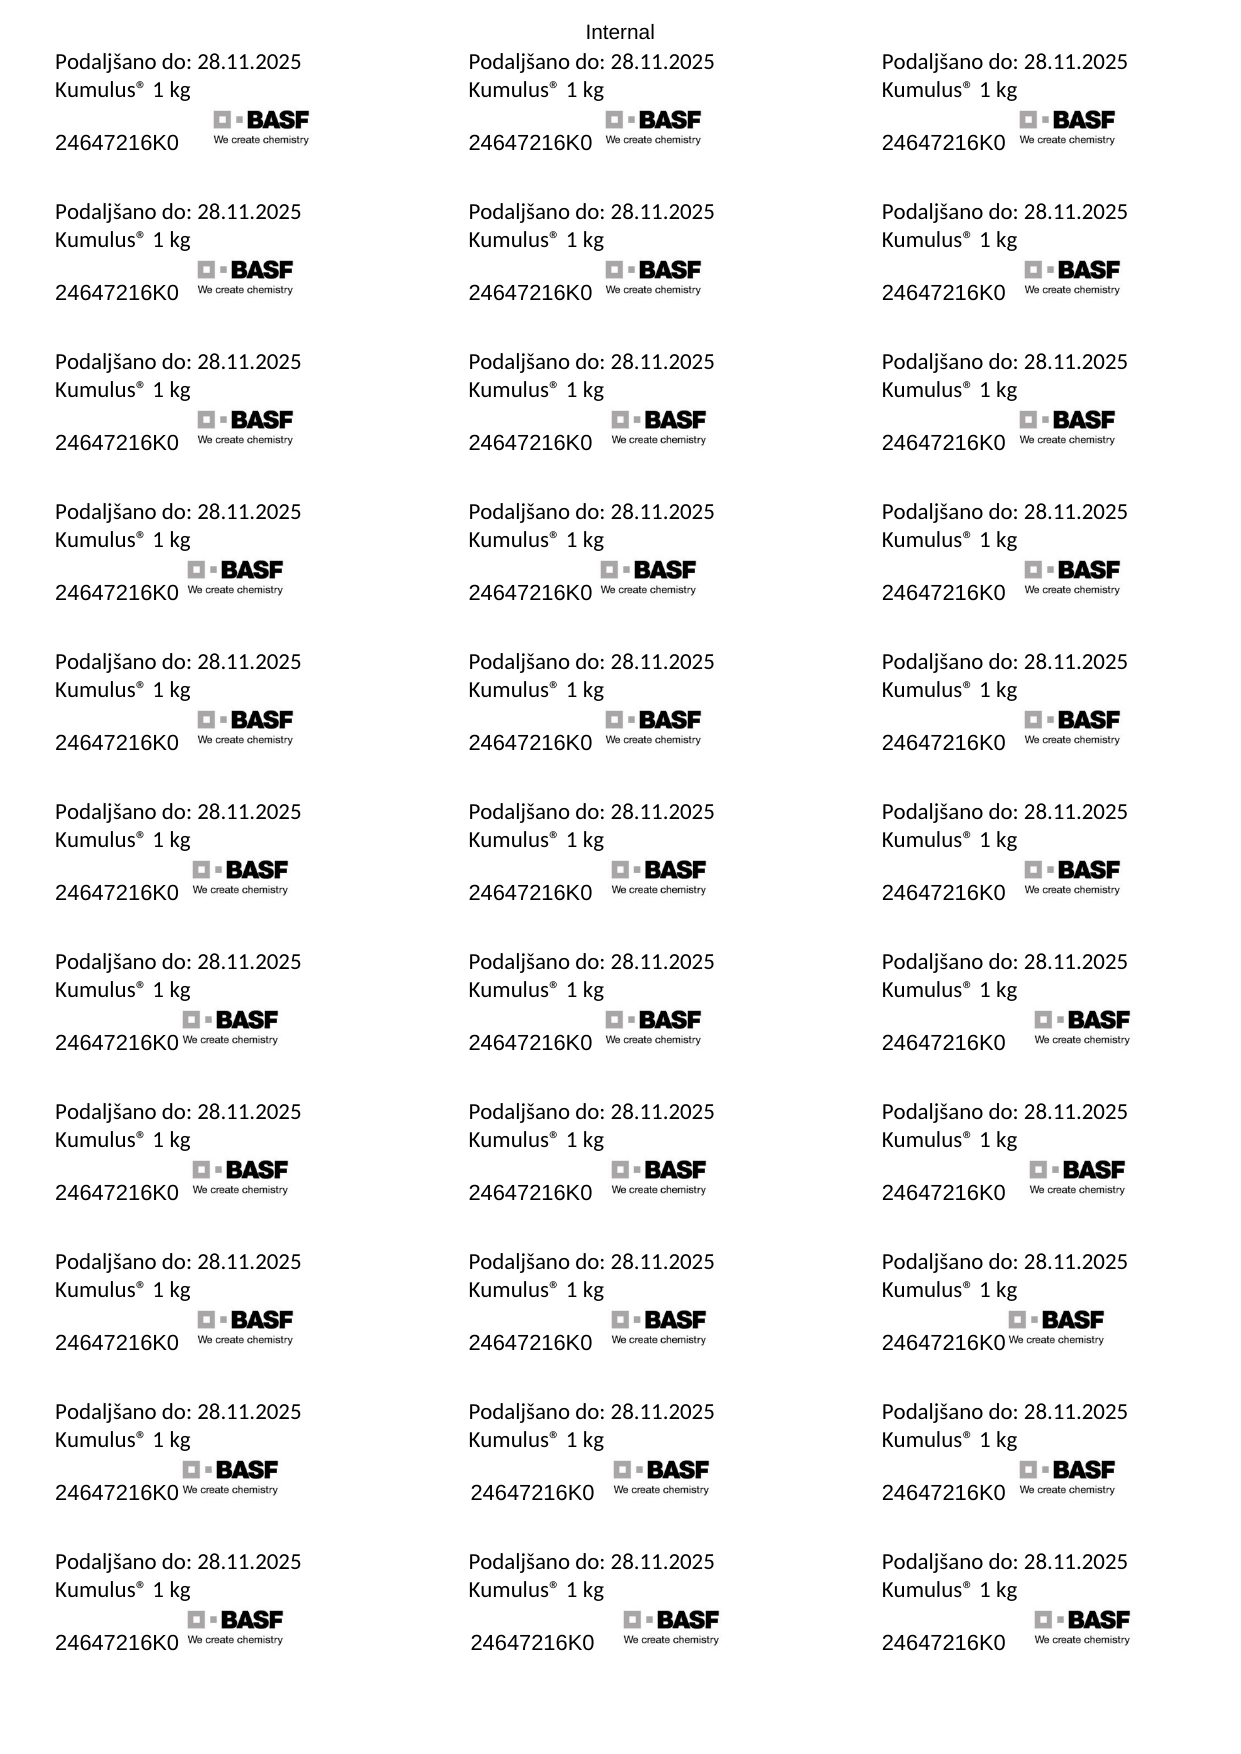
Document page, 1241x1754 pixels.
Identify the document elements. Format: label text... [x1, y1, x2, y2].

table_header Podaljšano do: 28.11.2025 Kumulus® 1 kg 24647216K0 [433, 47, 846, 197]
picture [1005, 1302, 1112, 1351]
table_cell Podaljšano do: 28.11.2025 Kumulus® 1 kg 24647216K0 [846, 647, 1240, 797]
table_header Podaljšano do: 28.11.2025 Kumulus® 1 kg 24647216K0 [19, 47, 432, 197]
table_cell Podaljšano do: 28.11.2025 Kumulus® 1 kg 24647216K0 [433, 1097, 846, 1247]
picture [1021, 852, 1128, 901]
table_header Podaljšano do: 28.11.2025 Kumulus® 1 kg 24647216K0 [846, 47, 1240, 197]
table_cell Podaljšano do: 28.11.2025 Kumulus® 1 kg 24647216K0 [19, 947, 432, 1097]
picture [608, 1302, 714, 1351]
picture [620, 1602, 727, 1651]
table_cell Podaljšano do: 28.11.2025 Kumulus® 1 kg 24647216K0 [846, 797, 1240, 947]
picture [1016, 402, 1123, 451]
picture [602, 1002, 709, 1051]
table_cell Podaljšano do: 28.11.2025 Kumulus® 1 kg 24647216K0 [19, 347, 432, 497]
table_cell Podaljšano do: 28.11.2025 Kumulus® 1 kg 24647216K0 [19, 1097, 432, 1247]
table_cell Podaljšano do: 28.11.2025 Kumulus® 1 kg 24647216K0 [846, 347, 1240, 497]
picture [210, 102, 317, 151]
picture [610, 1452, 717, 1501]
table_cell Podaljšano do: 28.11.2025 Kumulus® 1 kg 24647216K0 [433, 197, 846, 347]
picture [184, 552, 291, 601]
picture [1021, 552, 1128, 601]
picture [1026, 1152, 1133, 1201]
table_cell Podaljšano do: 28.11.2025 Kumulus® 1 kg 24647216K0 [433, 797, 846, 947]
picture [194, 702, 301, 751]
picture [1016, 102, 1123, 151]
picture [1016, 1452, 1123, 1501]
picture [189, 1152, 296, 1201]
picture [597, 552, 704, 601]
picture [194, 252, 301, 301]
table_cell Podaljšano do: 28.11.2025 Kumulus® 1 kg 24647216K0 [433, 1547, 846, 1697]
table_cell Podaljšano do: 28.11.2025 Kumulus® 1 kg 24647216K0 [19, 1397, 432, 1547]
picture [608, 402, 714, 451]
table_cell Podaljšano do: 28.11.2025 Kumulus® 1 kg 24647216K0 [19, 647, 432, 797]
picture [608, 1152, 714, 1201]
picture [1021, 252, 1128, 301]
table_cell Podaljšano do: 28.11.2025 Kumulus® 1 kg 24647216K0 [19, 1547, 432, 1697]
picture [602, 702, 709, 751]
picture [1031, 1602, 1138, 1651]
table_cell Podaljšano do: 28.11.2025 Kumulus® 1 kg 24647216K0 [846, 1397, 1240, 1547]
table_cell Podaljšano do: 28.11.2025 Kumulus® 1 kg 24647216K0 [846, 1547, 1240, 1697]
table_cell Podaljšano do: 28.11.2025 Kumulus® 1 kg 24647216K0 [846, 947, 1240, 1097]
picture [179, 1002, 286, 1051]
picture [194, 1302, 301, 1351]
table_cell Podaljšano do: 28.11.2025 Kumulus® 1 kg 24647216K0 [433, 647, 846, 797]
table_cell Podaljšano do: 28.11.2025 Kumulus® 1 kg 24647216K0 [846, 497, 1240, 647]
table_cell Podaljšano do: 28.11.2025 Kumulus® 1 kg 24647216K0 [846, 1247, 1240, 1397]
table_cell Podaljšano do: 28.11.2025 Kumulus® 1 kg 24647216K0 [433, 497, 846, 647]
picture [189, 852, 296, 901]
picture [608, 852, 714, 901]
table_cell Podaljšano do: 28.11.2025 Kumulus® 1 kg 24647216K0 [19, 797, 432, 947]
picture [194, 402, 301, 451]
table_cell Podaljšano do: 28.11.2025 Kumulus® 1 kg 24647216K0 [846, 197, 1240, 347]
table_cell Podaljšano do: 28.11.2025 Kumulus® 1 kg 24647216K0 [433, 1397, 846, 1547]
table_cell Podaljšano do: 28.11.2025 Kumulus® 1 kg 24647216K0 [433, 347, 846, 497]
table_cell Podaljšano do: 28.11.2025 Kumulus® 1 kg 24647216K0 [433, 947, 846, 1097]
picture [184, 1602, 291, 1651]
table_cell Podaljšano do: 28.11.2025 Kumulus® 1 kg 24647216K0 [846, 1097, 1240, 1247]
table_cell Podaljšano do: 28.11.2025 Kumulus® 1 kg 24647216K0 [19, 497, 432, 647]
table_cell Podaljšano do: 28.11.2025 Kumulus® 1 kg 24647216K0 [19, 1247, 432, 1397]
picture [1021, 702, 1128, 751]
picture [602, 102, 709, 151]
picture [1031, 1002, 1138, 1051]
table_cell Podaljšano do: 28.11.2025 Kumulus® 1 kg 24647216K0 [433, 1247, 846, 1397]
picture [179, 1452, 286, 1501]
table_cell Podaljšano do: 28.11.2025 Kumulus® 1 kg 24647216K0 [19, 197, 432, 347]
picture [602, 252, 709, 301]
